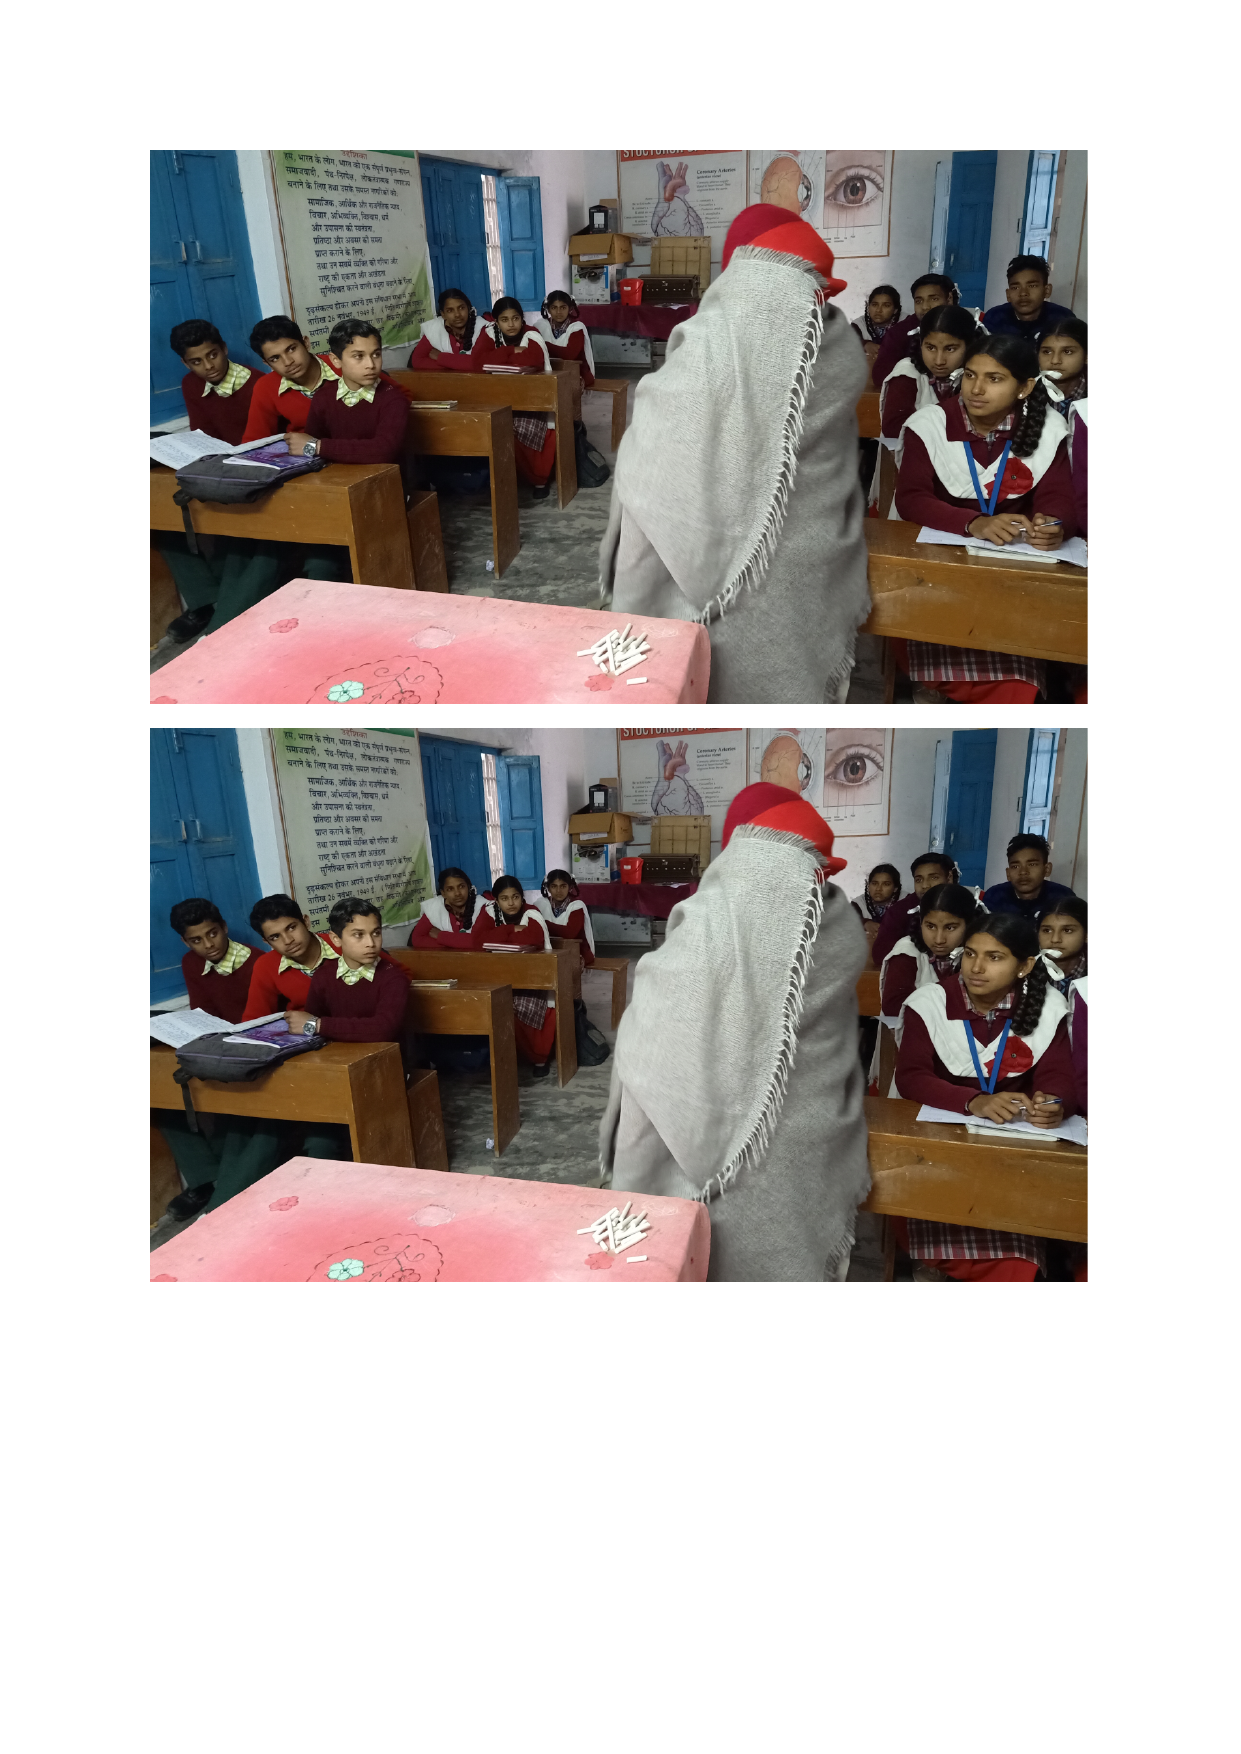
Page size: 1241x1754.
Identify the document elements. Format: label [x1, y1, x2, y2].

picture [150, 728, 1088, 1282]
picture [150, 150, 1088, 704]
